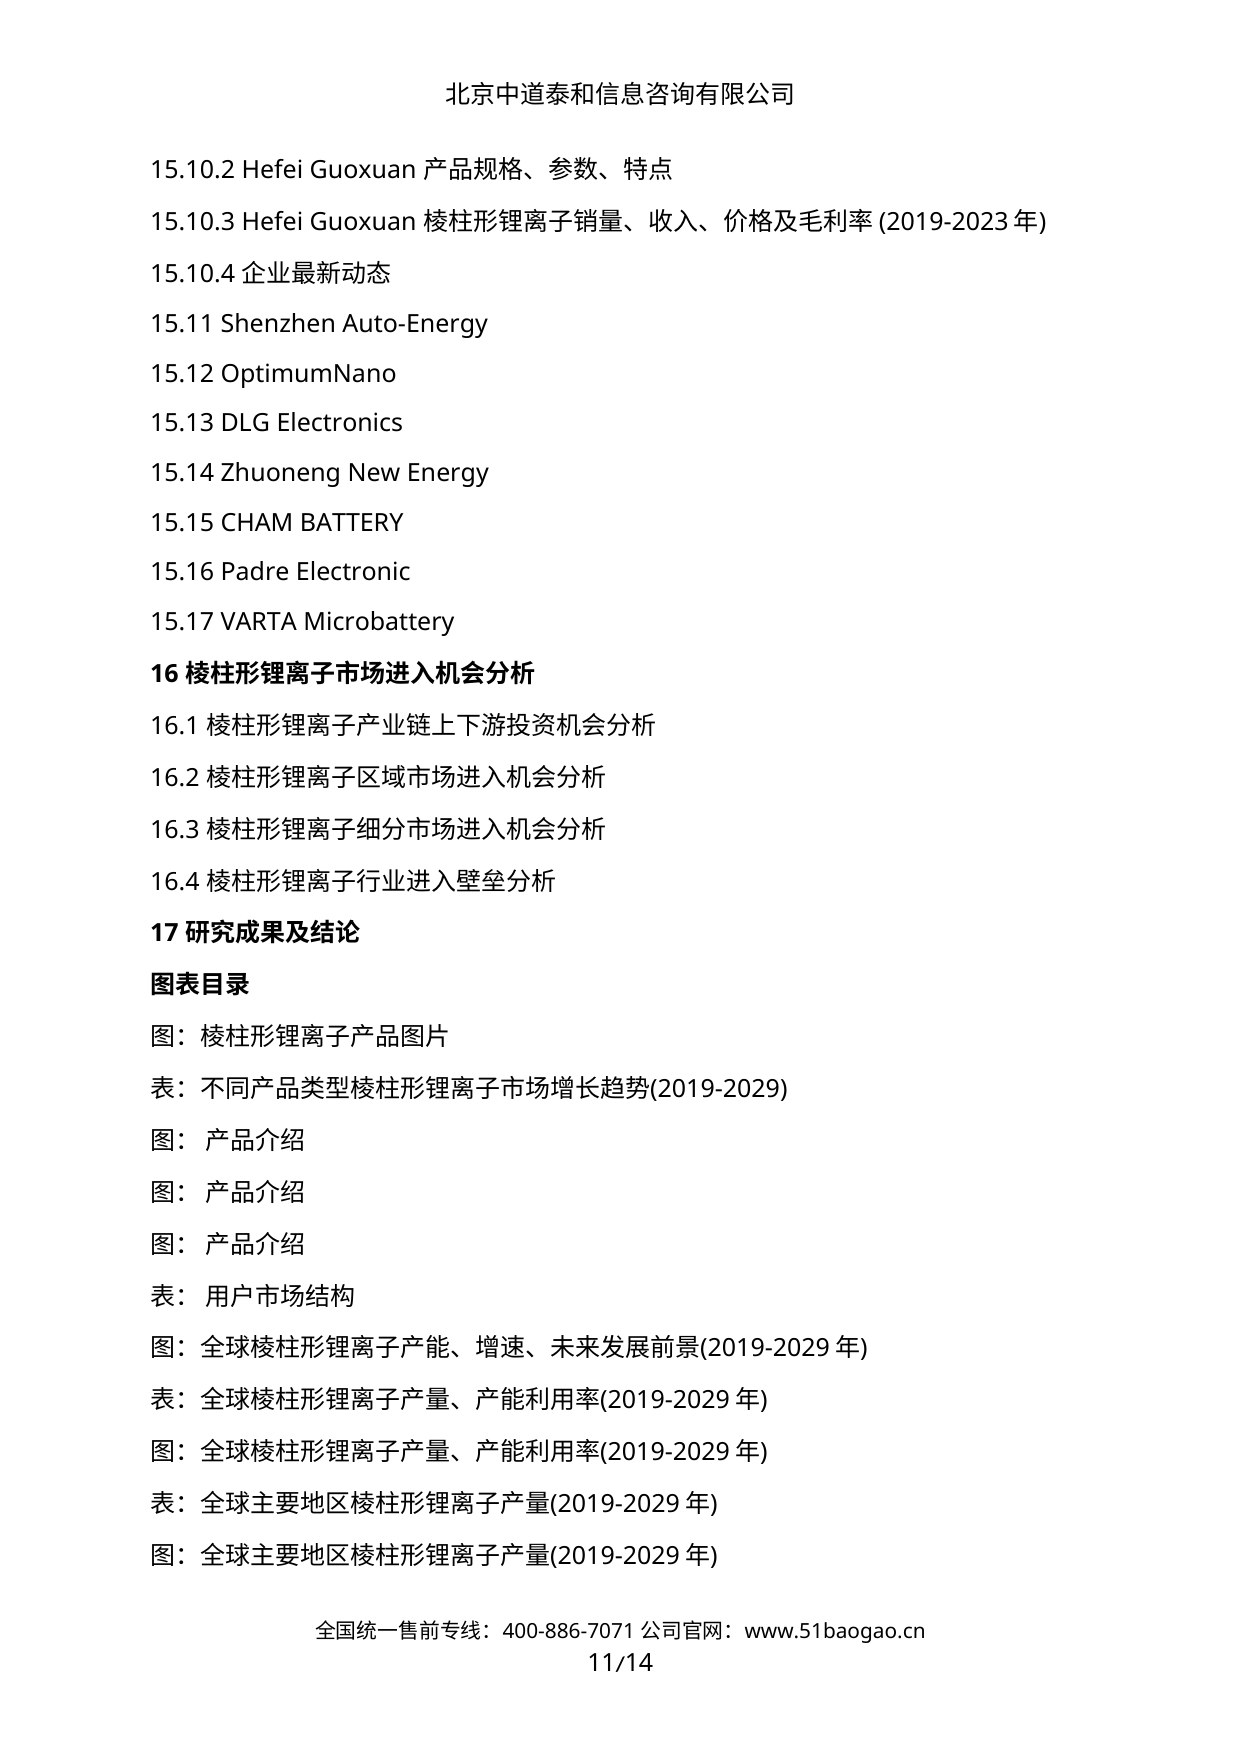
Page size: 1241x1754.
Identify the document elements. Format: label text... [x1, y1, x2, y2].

text 表：全球主要地区棱柱形锂离子产量(2019-2029年) [150, 1483, 1090, 1520]
text 图表目录 [150, 965, 1090, 1001]
text 图： 产品介绍 [150, 1172, 1090, 1208]
text 15.10.3 Hefei Guoxuan 棱柱形锂离子销量、收入、价格及毛利率 (2019-2023年) [150, 202, 1090, 238]
text 15.12 OptimumNano [150, 355, 1090, 389]
text 表：不同产品类型棱柱形锂离子市场增长趋势(2019-2029) [150, 1068, 1090, 1105]
text 15.15 CHAM BATTERY [150, 504, 1090, 538]
text 图： 产品介绍 [150, 1120, 1090, 1157]
text 15.16 Padre Electronic [150, 554, 1090, 588]
text 17 研究成果及结论 [150, 913, 1090, 949]
text 15.10.4 企业最新动态 [150, 254, 1090, 290]
text 15.11 Shenzhen Auto-Energy [150, 306, 1090, 340]
text 15.10.2 Hefei Guoxuan 产品规格、参数、特点 [150, 150, 1090, 186]
text 15.14 Zhuoneng New Energy [150, 455, 1090, 489]
text 图： 产品介绍 [150, 1224, 1090, 1260]
text 16.3 棱柱形锂离子细分市场进入机会分析 [150, 809, 1090, 845]
text 15.17 VARTA Microbattery [150, 604, 1090, 638]
text 16 棱柱形锂离子市场进入机会分析 [150, 653, 1090, 690]
text 15.13 DLG Electronics [150, 405, 1090, 439]
text 图：全球棱柱形锂离子产量、产能利用率(2019-2029年) [150, 1432, 1090, 1468]
text 16.4 棱柱形锂离子行业进入壁垒分析 [150, 861, 1090, 897]
text 图：棱柱形锂离子产品图片 [150, 1017, 1090, 1053]
text 图：全球棱柱形锂离子产能、增速、未来发展前景(2019-2029年) [150, 1328, 1090, 1364]
text 表：全球棱柱形锂离子产量、产能利用率(2019-2029年) [150, 1380, 1090, 1416]
text 16.1 棱柱形锂离子产业链上下游投资机会分析 [150, 705, 1090, 742]
text 图：全球主要地区棱柱形锂离子产量(2019-2029年) [150, 1535, 1090, 1572]
text 16.2 棱柱形锂离子区域市场进入机会分析 [150, 757, 1090, 793]
text 表： 用户市场结构 [150, 1276, 1090, 1312]
